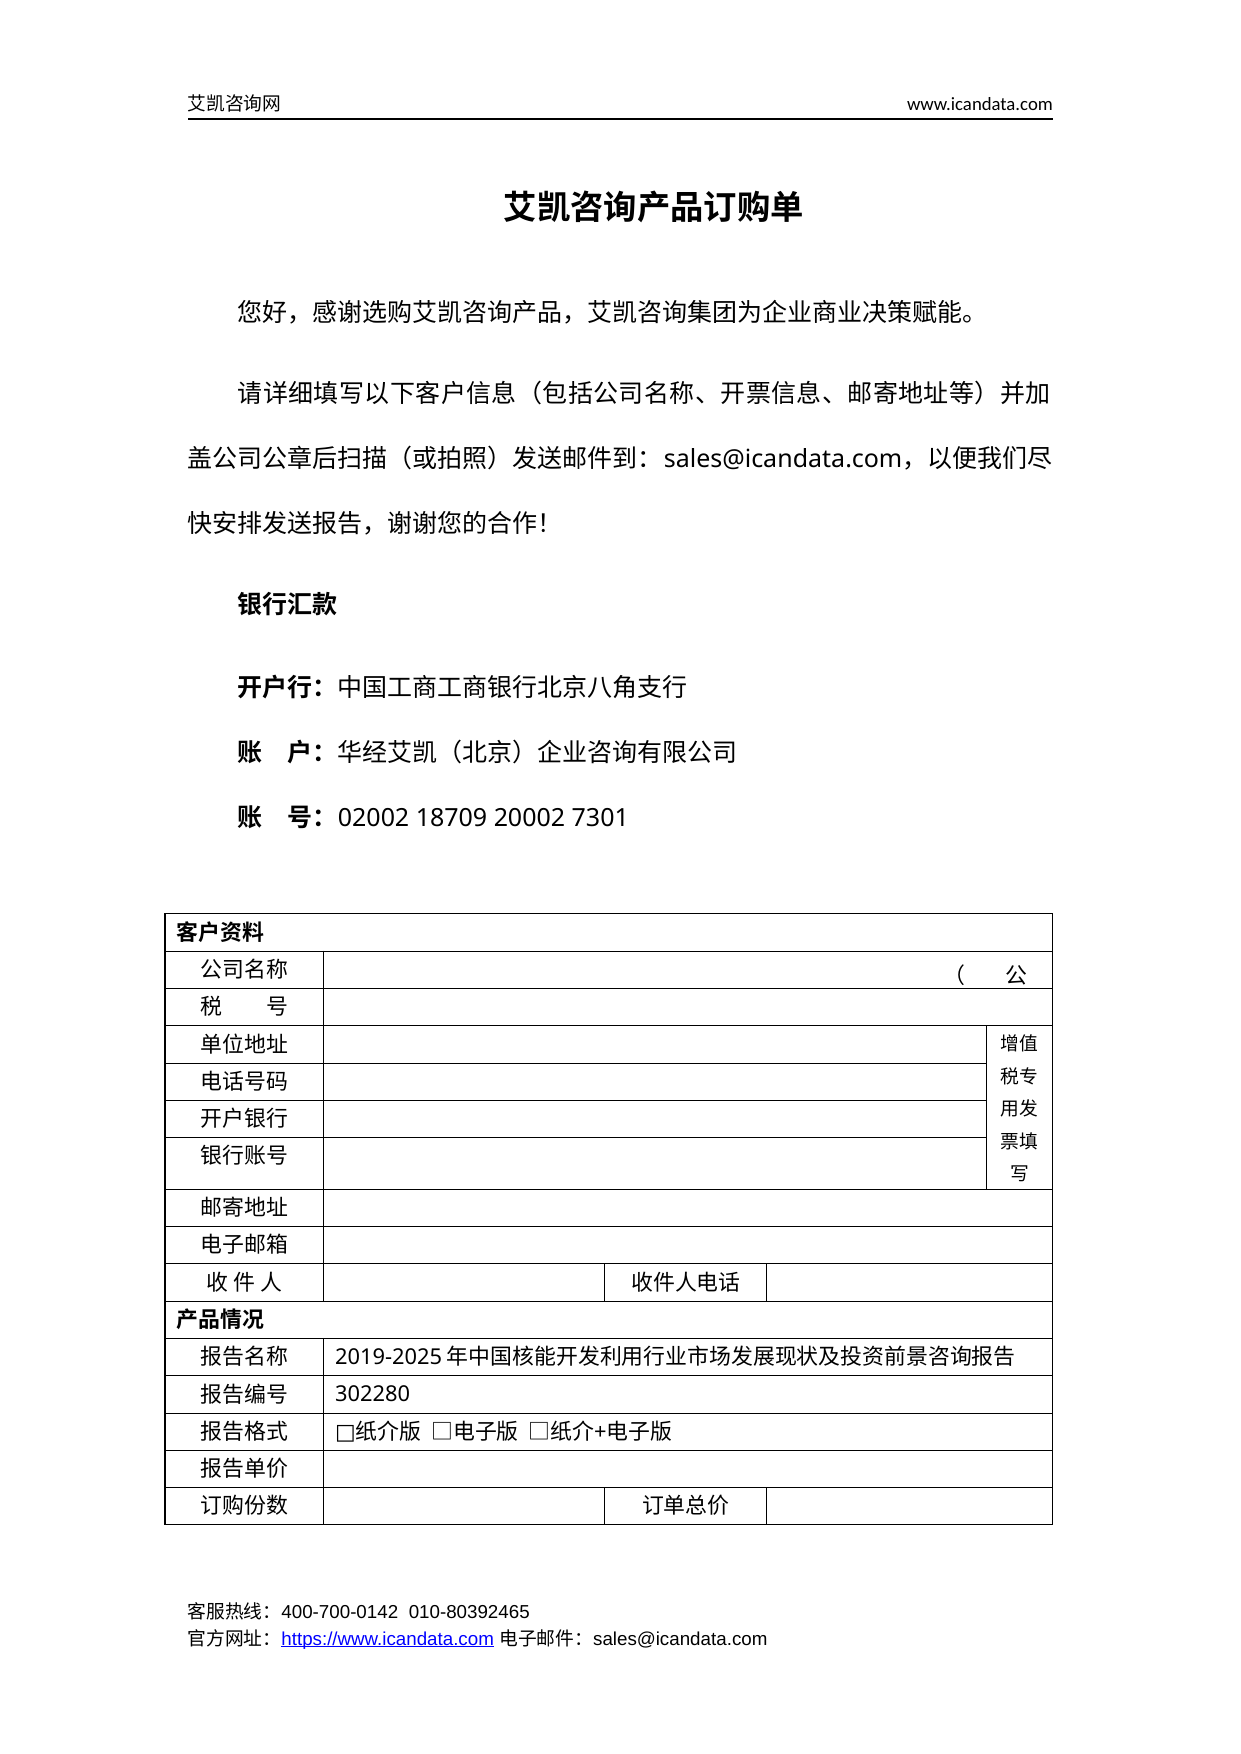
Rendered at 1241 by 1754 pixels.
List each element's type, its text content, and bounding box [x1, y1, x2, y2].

text 银行汇款 [187, 570, 1053, 635]
table_cell 报告单价 [166, 1451, 323, 1487]
table_cell 收 件 人 [166, 1264, 323, 1301]
table_cell [324, 1064, 986, 1100]
table_cell 税 号 [166, 989, 323, 1025]
table_cell 单位地址 [166, 1026, 323, 1062]
table_cell 报告格式 [166, 1414, 323, 1450]
table_cell □纸介版 □电子版 □纸介+电子版 [324, 1414, 1052, 1450]
table_cell [324, 1264, 604, 1301]
table_cell [767, 1264, 1052, 1301]
table_cell [324, 989, 1052, 1025]
table_cell [324, 1101, 986, 1137]
table_header 客户资料 [166, 914, 1052, 951]
text 艾凯咨询产品订购单 [187, 172, 1053, 237]
table_cell 产品情况 [166, 1302, 1052, 1338]
table_cell 增值税专用发票填写 [987, 1026, 1052, 1189]
text 请详细填写以下客户信息（包括公司名称、开票信息、邮寄地址等）并加盖公司公章后扫描（或拍照）发送邮件到：sales@icandata.com，以便我们尽快安排发送报告，谢谢您的合作！ [187, 359, 1053, 554]
table_cell 报告名称 [166, 1339, 323, 1375]
text 账 户：华经艾凯（北京）企业咨询有限公司 [187, 718, 1053, 783]
table_cell 公司名称 [166, 952, 323, 988]
table_cell 2019-2025年中国核能开发利用行业市场发展现状及投资前景咨询报告 [324, 1339, 1052, 1375]
table_cell 收件人电话 [605, 1264, 766, 1301]
text 账 号：02002 18709 20002 7301 [187, 783, 1053, 848]
table_cell 电话号码 [166, 1064, 323, 1100]
table_cell [324, 952, 1052, 988]
text 开户行：中国工商工商银行北京八角支行 [187, 653, 1053, 718]
table_cell [324, 1138, 986, 1189]
table_cell [324, 1488, 604, 1524]
table_cell [767, 1488, 1052, 1524]
table_cell 邮寄地址 [166, 1190, 323, 1226]
table_cell 订单总价 [605, 1488, 766, 1524]
table_cell [324, 1026, 986, 1062]
table_cell 银行账号 [166, 1138, 323, 1189]
table_cell 开户银行 [166, 1101, 323, 1137]
table_cell 302280 [324, 1376, 1052, 1412]
table_cell [324, 1227, 1052, 1263]
table_cell 订购份数 [166, 1488, 323, 1524]
table_cell [324, 1190, 1052, 1226]
table_cell [324, 1451, 1052, 1487]
table_cell 电子邮箱 [166, 1227, 323, 1263]
text 您好，感谢选购艾凯咨询产品，艾凯咨询集团为企业商业决策赋能。 [187, 278, 1053, 343]
table_cell 报告编号 [166, 1376, 323, 1412]
